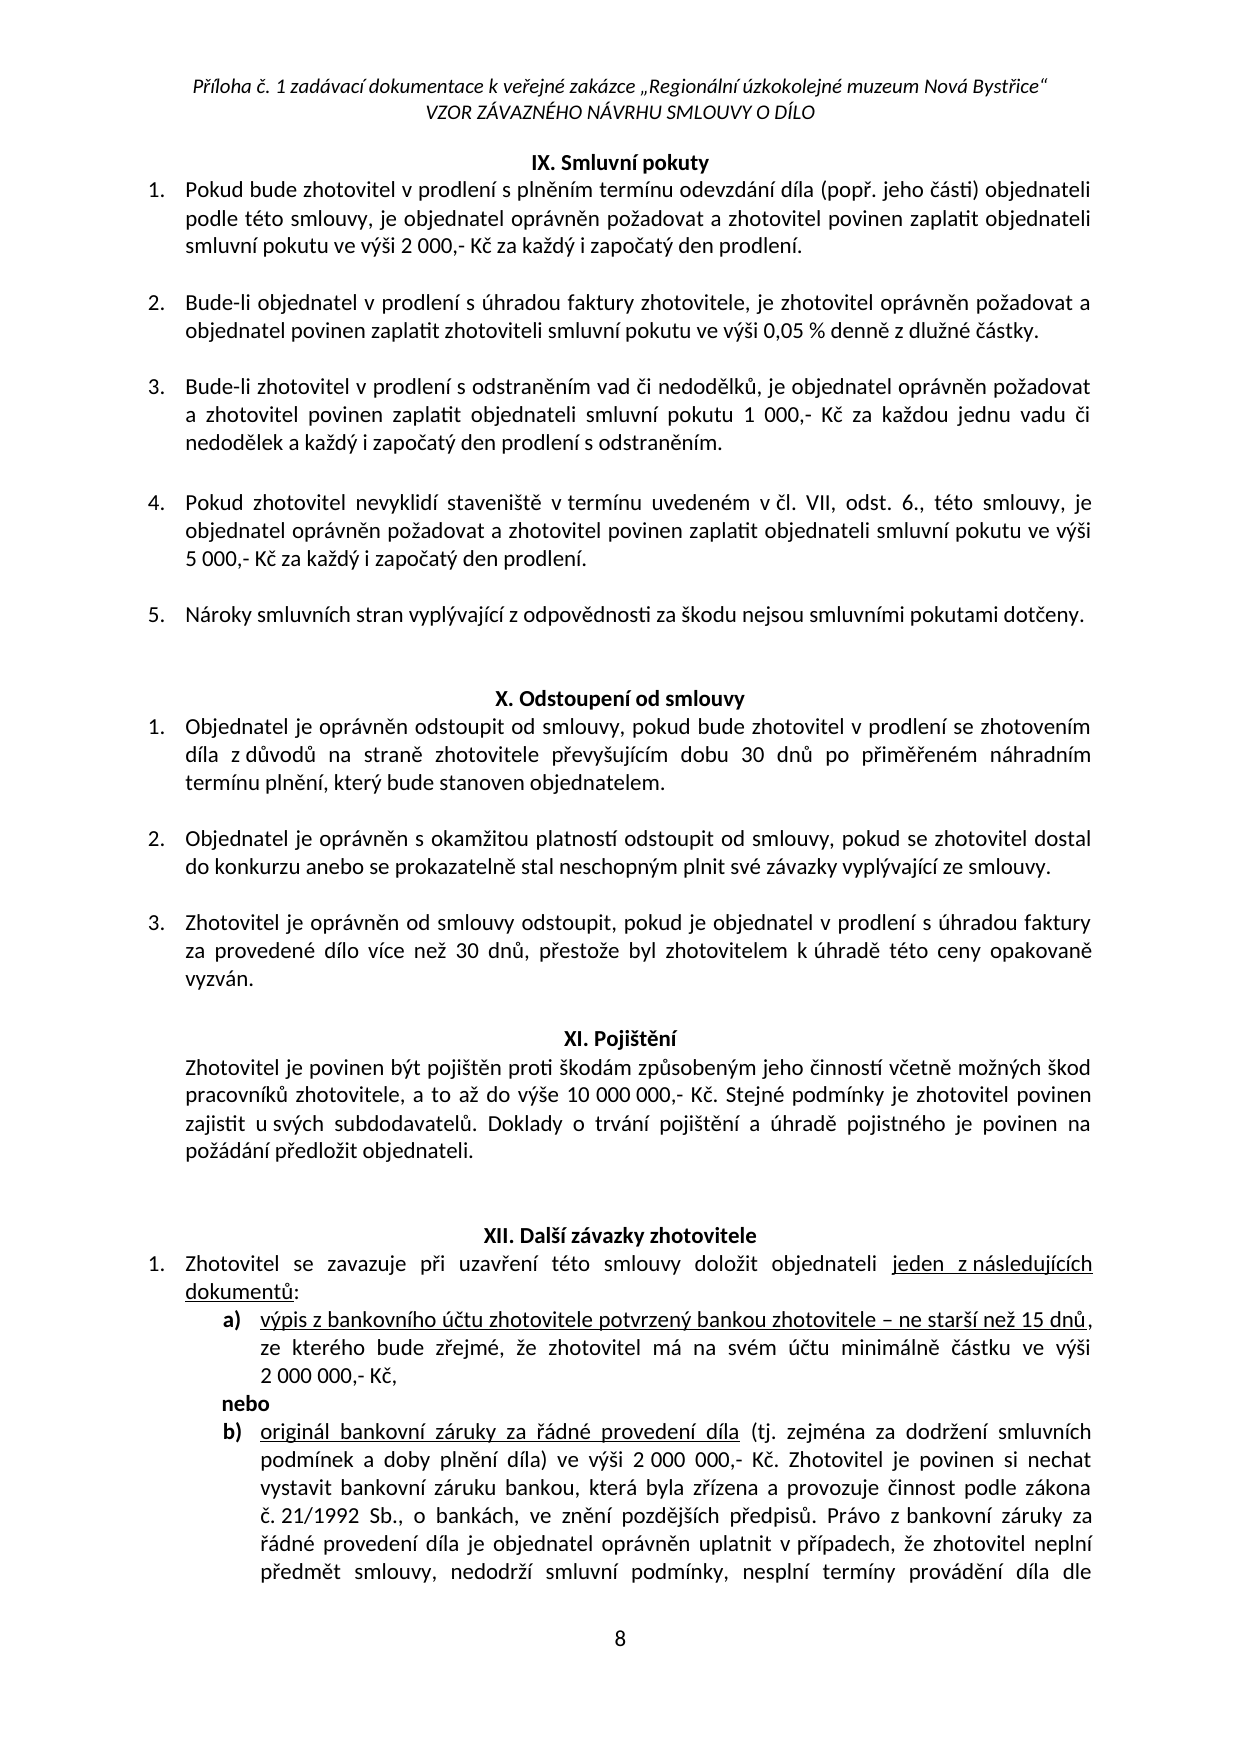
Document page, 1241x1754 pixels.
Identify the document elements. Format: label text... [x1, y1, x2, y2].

list Zhotovitel je povinen být pojištěn proti škodám způsobeným jeho činností včetně možných škod pracovníků zhotovitele, a to až do výše 10 000 000,- Kč. Stejné podmínky je zhotovitel povinen zajistit u svých subdodavatelů. Doklady o trvání pojištění a úhradě pojistného je povinen na požádání předložit objednateli. [185, 1053, 1093, 1165]
list Bude-li zhotovitel v prodlení s odstraněním vad či nedodělků, je objednatel oprávněn požadovat a zhotovitel povinen zaplatit objednateli smluvní pokutu 1 000,- Kč za každou jednu vadu či nedodělek a každý i započatý den prodlení s odstraněním. [148, 372, 1093, 456]
list Bude-li objednatel v prodlení s úhradou faktury zhotovitele, je zhotovitel oprávněn požadovat a objednatel povinen zaplatit zhotoviteli smluvní pokutu ve výši 0,05 % denně z dlužné částky. [148, 288, 1093, 344]
list Objednatel je oprávněn odstoupit od smlouvy, pokud bude zhotovitel v prodlení se zhotovením díla z důvodů na straně zhotovitele převyšujícím dobu 30 dnů po přiměřeném náhradním termínu plnění, který bude stanoven objednatelem. [148, 712, 1093, 796]
list Zhotovitel se zavazuje při uzavření této smlouvy doložit objednateli jeden z následujících dokumentů: [148, 1249, 1093, 1305]
list XI. Pojištění [148, 1024, 1093, 1053]
list XII. Další závazky zhotovitele [148, 1221, 1093, 1249]
list X. Odstoupení od smlouvy [148, 684, 1093, 712]
list IX. Smluvní pokuty [148, 148, 1093, 176]
list Nároky smluvních stran vyplývající z odpovědnosti za škodu nejsou smluvními pokutami dotčeny. [148, 600, 1093, 628]
list Pokud zhotovitel nevyklidí staveniště v termínu uvedeném v čl. VII, odst. 6., této smlouvy, je objednatel oprávněn požadovat a zhotovitel povinen zaplatit objednateli smluvní pokutu ve výši 5 000,- Kč za každý i započatý den prodlení. [148, 488, 1093, 572]
list Objednatel je oprávněn s okamžitou platností odstoupit od smlouvy, pokud se zhotovitel dostal do konkurzu anebo se prokazatelně stal neschopným plnit své závazky vyplývající ze smlouvy. [148, 824, 1093, 880]
list Pokud bude zhotovitel v prodlení s plněním termínu odevzdání díla (popř. jeho části) objednateli podle této smlouvy, je objednatel oprávněn požadovat a zhotovitel povinen zaplatit objednateli smluvní pokutu ve výši 2 000,- Kč za každý i započatý den prodlení. [148, 176, 1093, 260]
list Zhotovitel je oprávněn od smlouvy odstoupit, pokud je objednatel v prodlení s úhradou faktury za provedené dílo více než 30 dnů, přestože byl zhotovitelem k úhradě této ceny opakovaně vyzván. [148, 908, 1093, 992]
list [223, 1417, 1093, 1585]
list výpis z bankovního účtu zhotovitele potvrzený bankou zhotovitele – ne starší než 15 dnů, ze kterého bude zřejmé, že zhotovitel má na svém účtu minimálně částku ve výši 2 000 000,- Kč, [223, 1305, 1093, 1389]
list nebo [221, 1389, 1093, 1417]
